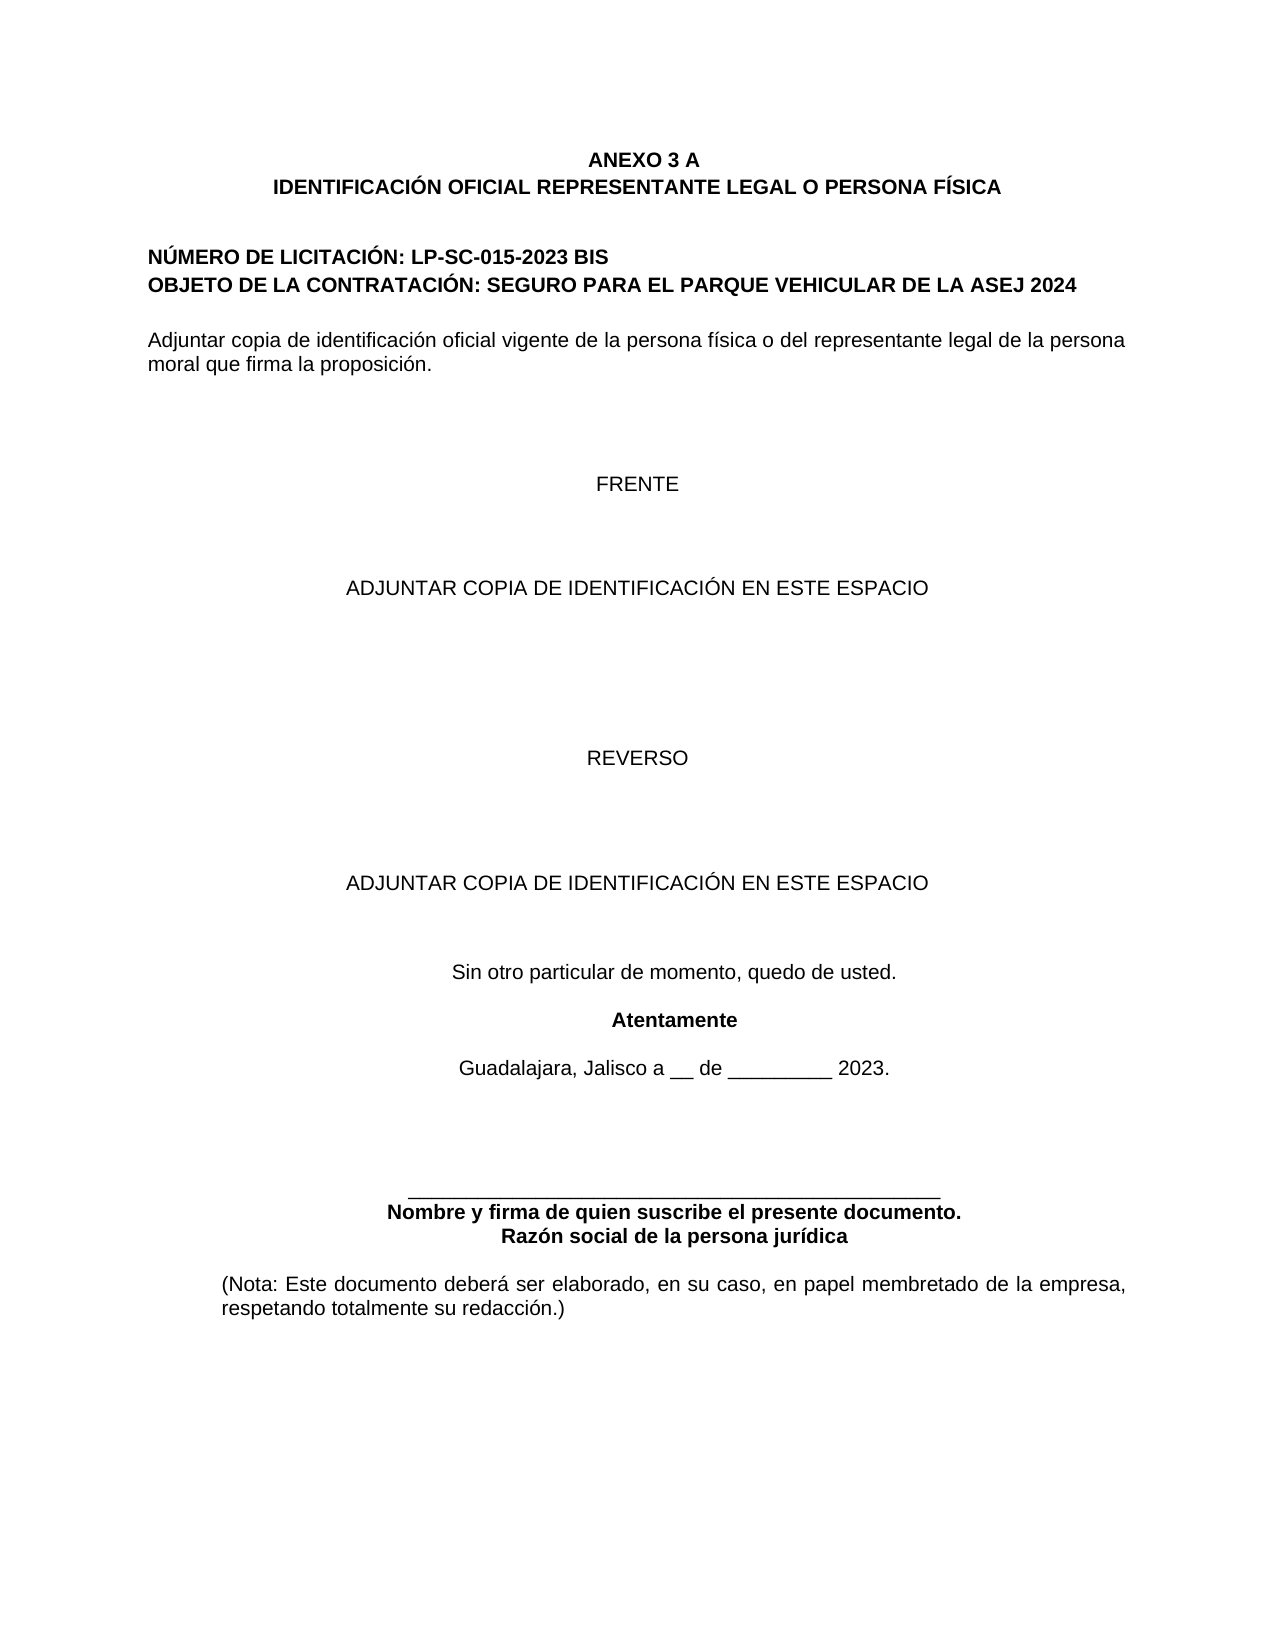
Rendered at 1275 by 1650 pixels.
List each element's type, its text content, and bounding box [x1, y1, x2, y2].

text OBJETO DE LA CONTRATACIÓN: SEGURO PARA EL PARQUE VEHICULAR DE LA ASEJ 2024 [148, 273, 1129, 297]
text ANEXO 3 A [159, 148, 1129, 172]
text ADJUNTAR COPIA DE IDENTIFICACIÓN EN ESTE ESPACIO [148, 579, 1127, 600]
text REVERSO [148, 746, 1127, 770]
text Nombre y firma de quien suscribe el presente documento. [221, 1200, 1127, 1224]
text NÚMERO DE LICITACIÓN: LP-SC-015-2023 BIS [148, 245, 1129, 269]
text Guadalajara, Jalisco a __ de _________ 2023. [221, 1056, 1127, 1080]
text Sin otro particular de momento, quedo de usted. [221, 960, 1127, 984]
text ______________________________________________ [221, 1176, 1127, 1200]
text (Nota: Este documento deberá ser elaborado, en su caso, en papel membretado de la empresa, respetando totalmente su redacción.) [221, 1272, 1127, 1319]
text FRENTE [148, 472, 1127, 496]
text Razón social de la persona jurídica [221, 1224, 1127, 1248]
text Adjuntar copia de identificación oficial vigente de la persona física o del representante legal de la persona moral que firma la proposición. [148, 328, 1127, 376]
text IDENTIFICACIÓN OFICIAL REPRESENTANTE LEGAL O PERSONA FÍSICA [148, 175, 1127, 199]
text ADJUNTAR COPIA DE IDENTIFICACIÓN EN ESTE ESPACIO [148, 874, 1127, 895]
text Atentamente [221, 1008, 1127, 1032]
